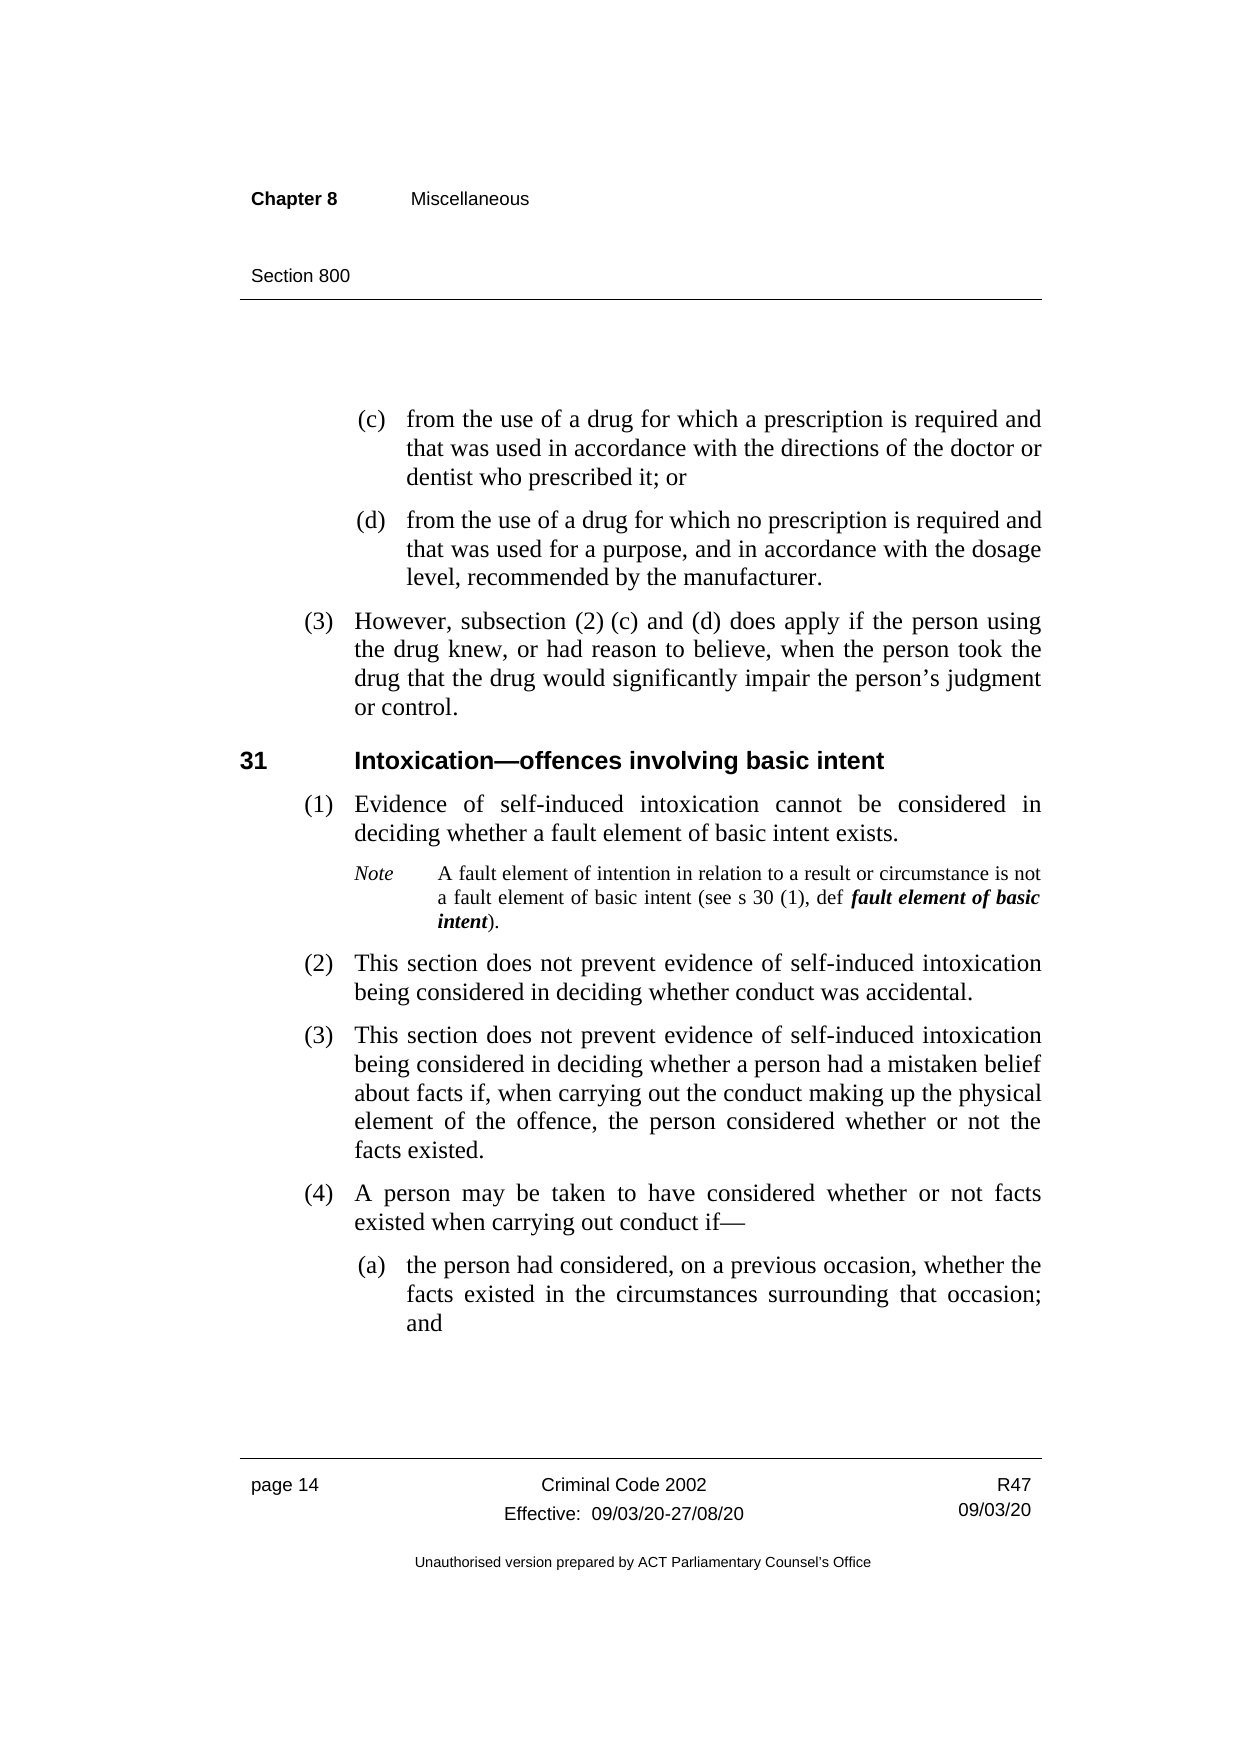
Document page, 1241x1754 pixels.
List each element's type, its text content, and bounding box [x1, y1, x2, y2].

text (d) from the use of a drug for which no prescription is required and that was used for a purpose, and in accordance with the dosage level, recommended by the manufacturer. [239, 505, 1042, 591]
text (1) Evidence of self-induced intoxication cannot be considered in deciding whether a fault element of basic intent exists. [239, 789, 1042, 847]
text (3) This section does not prevent evidence of self-induced intoxication being considered in deciding whether a person had a mistaken belief about facts if, when carrying out the conduct making up the physical element of the offence, the person considered whether or not the facts existed. [239, 1020, 1042, 1164]
text (c) from the use of a drug for which a prescription is required and that was used in accordance with the directions of the doctor or dentist who prescribed it; or [239, 404, 1042, 490]
text Note A fault element of intention in relation to a result or circumstance is not a fault element of basic intent (see s 30 (1), def fault element of basic intent). [354, 861, 1042, 933]
text (a) the person had considered, on a previous occasion, whether the facts existed in the circumstances surrounding that occasion; and [239, 1251, 1042, 1337]
text (3) However, subsection (2) (c) and (d) does apply if the person using the drug knew, or had reason to believe, when the person took the drug that the drug would significantly impair the person’s judgment or control. [239, 606, 1042, 721]
text (2) This section does not prevent evidence of self-induced intoxication being considered in deciding whether conduct was accidental. [239, 948, 1042, 1006]
text 31 Intoxication—offences involving basic intent [239, 746, 1042, 774]
text (4) A person may be taken to have considered whether or not facts existed when carrying out conduct if— [239, 1178, 1042, 1236]
